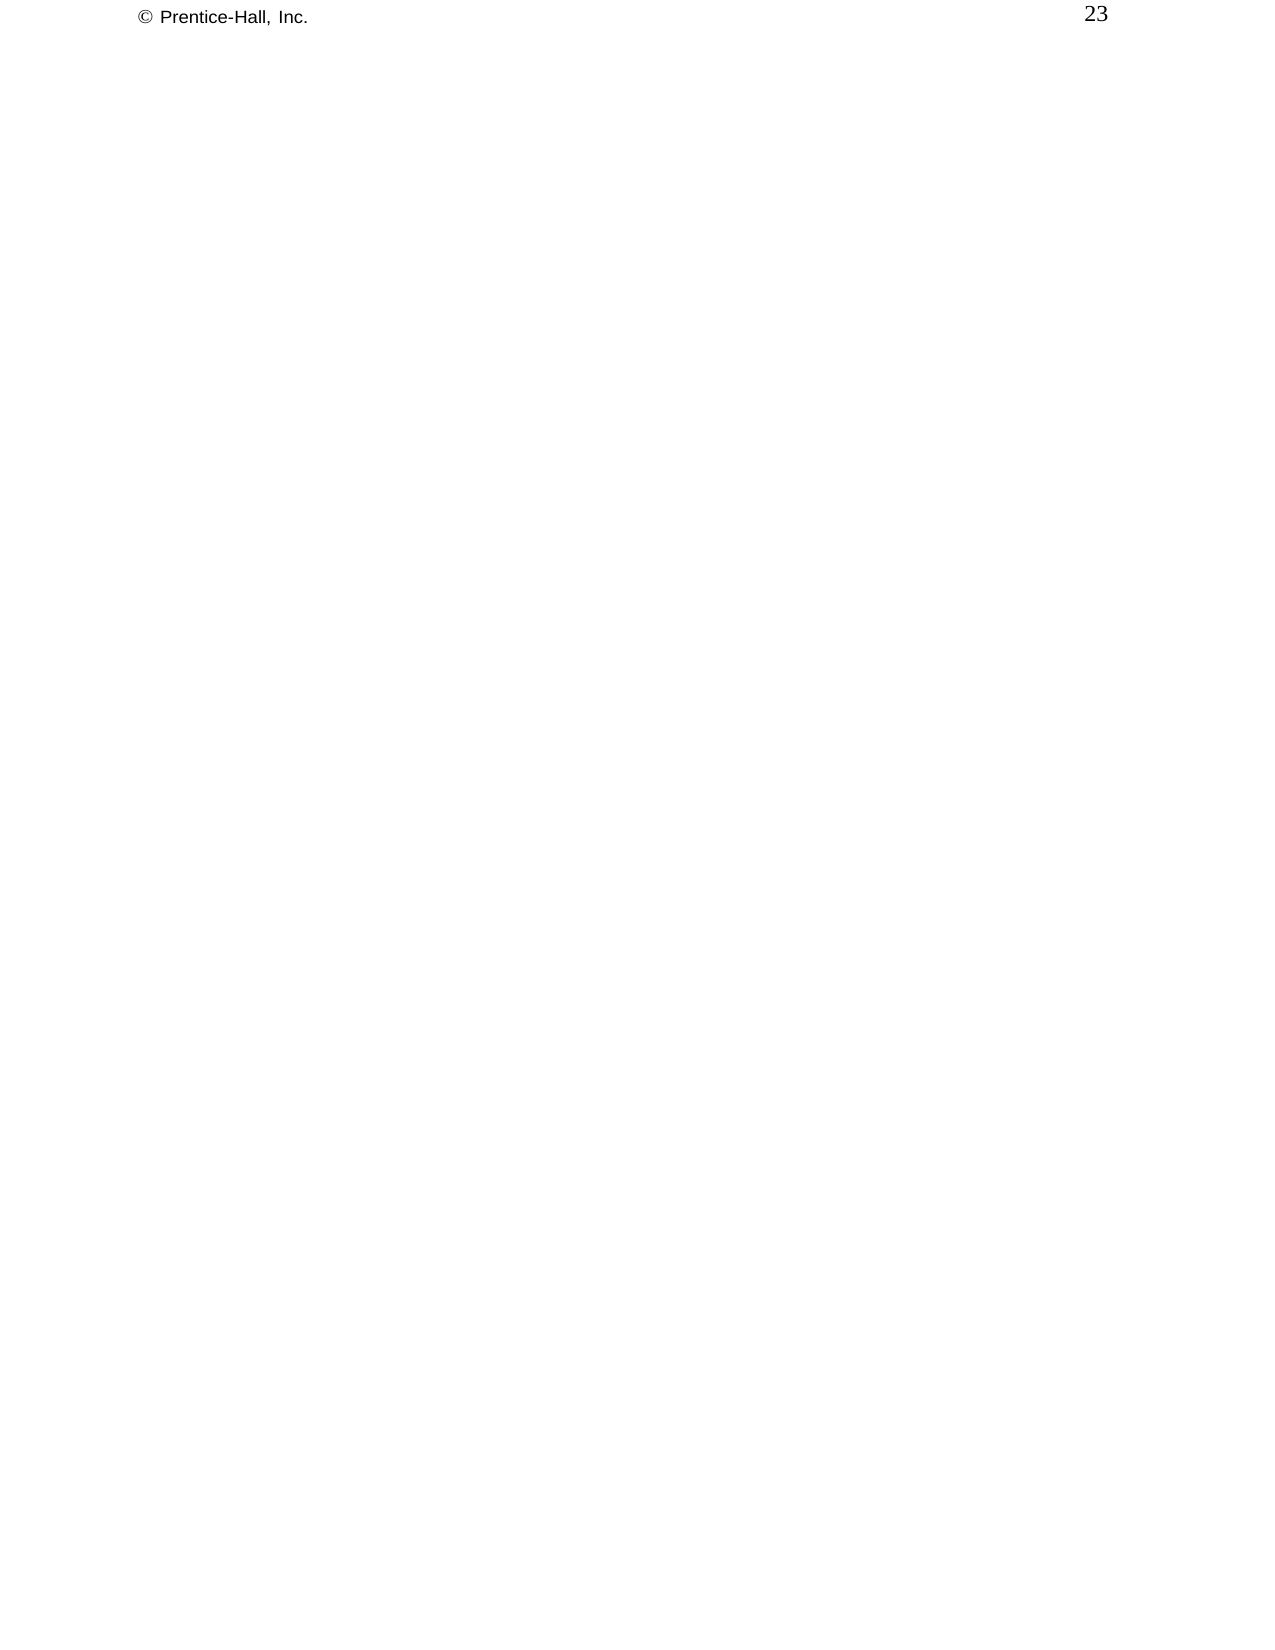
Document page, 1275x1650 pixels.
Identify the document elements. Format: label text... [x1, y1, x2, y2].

text © Prentice-Hall, Inc. 23 [137, 0, 1275, 29]
